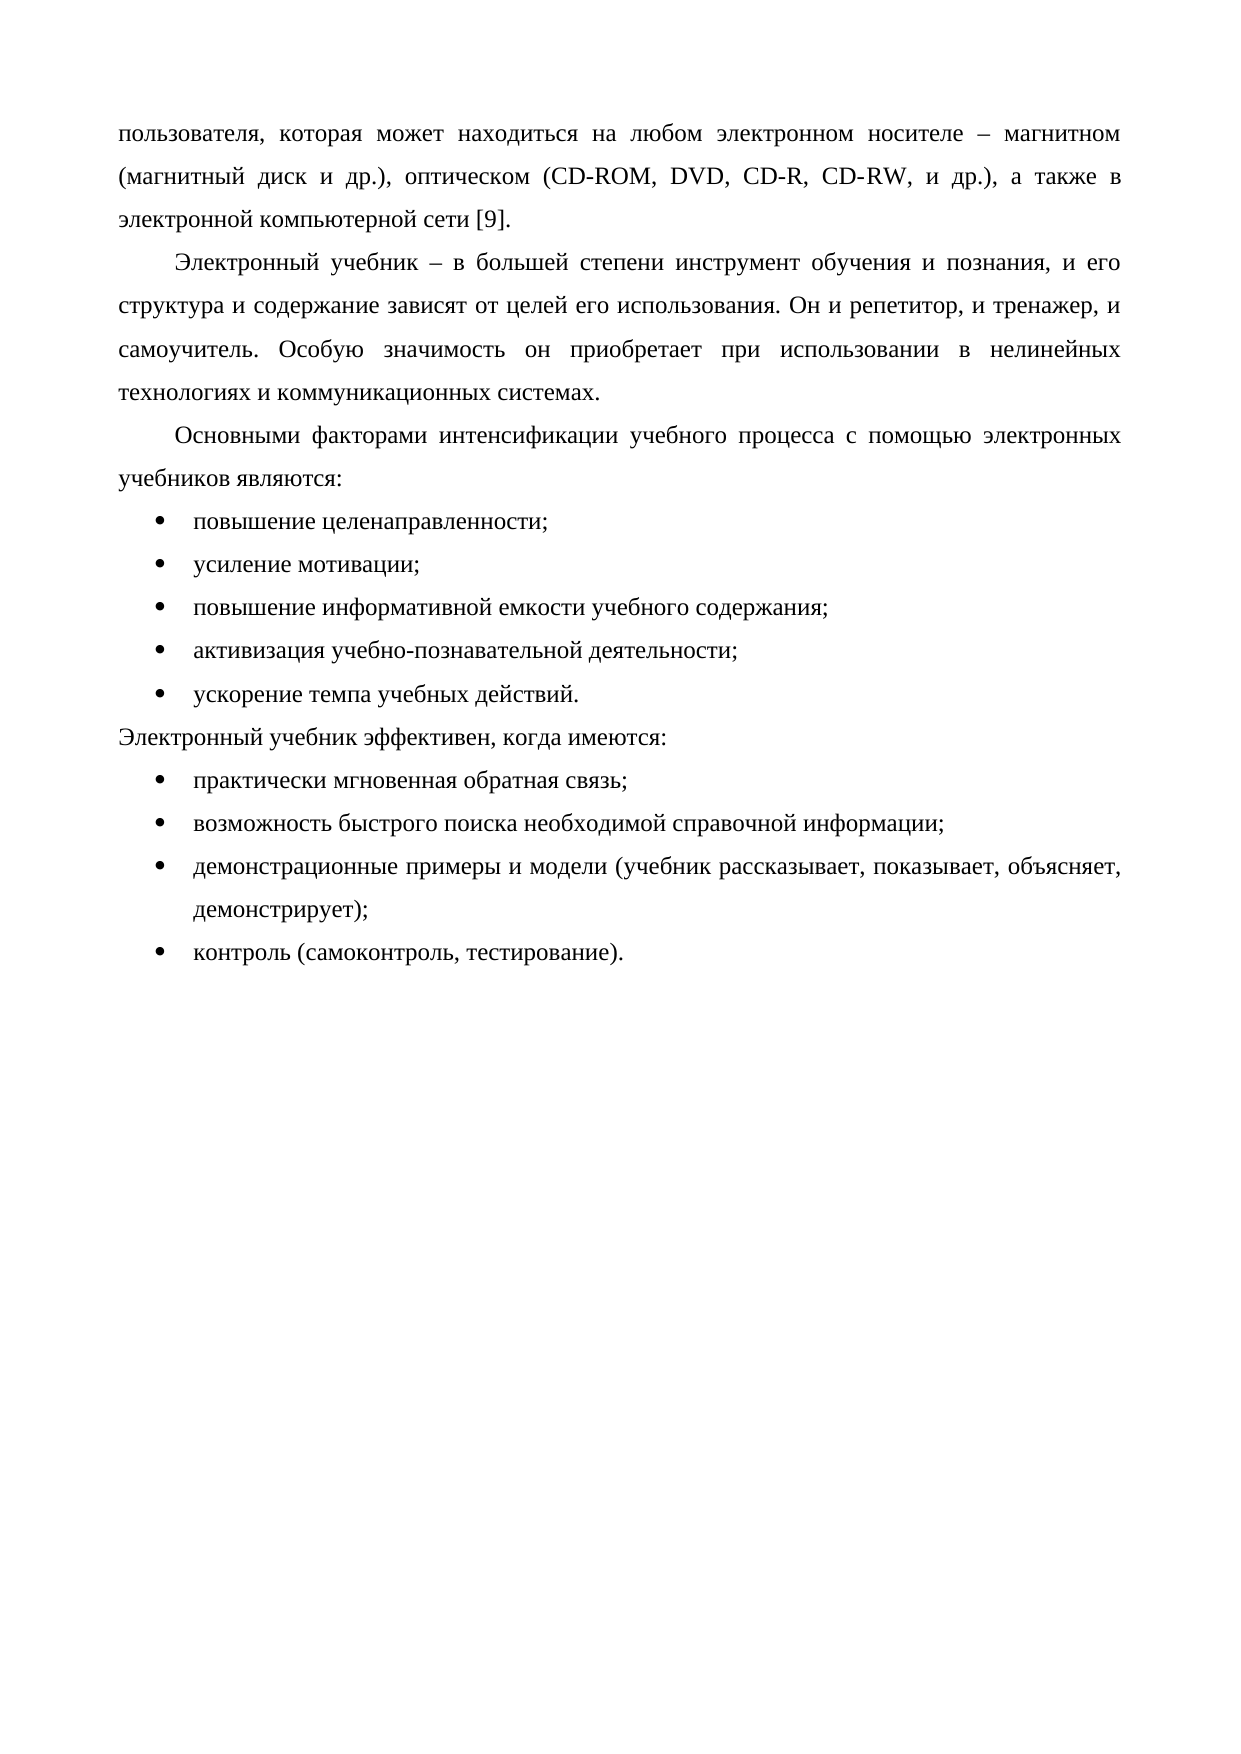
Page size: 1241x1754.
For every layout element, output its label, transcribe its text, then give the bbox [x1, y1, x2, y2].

list практически мгновенная обратная связь; [156, 765, 1122, 794]
list усиление мотивации; [156, 549, 1122, 578]
list ускорение темпа учебных действий. [156, 679, 1122, 707]
text Электронный учебник – в большей степени инструмент обучения и познания, и его структура и содержание зависят от целей его использования. Он и репетитор, и тренажер, и самоучитель. Особую значимость он приобретает при использовании в нелинейных технологиях и коммуникационных системах. [118, 247, 1122, 406]
list контроль (самоконтроль, тестирование). [156, 937, 1122, 966]
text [118, 118, 1122, 233]
list повышение информативной емкости учебного содержания; [156, 592, 1122, 621]
list возможность быстрого поиска необходимой справочной информации; [156, 808, 1122, 837]
text Основными факторами интенсификации учебного процесса с помощью электронных учебников являются: [118, 420, 1122, 492]
text Электронный учебник эффективен, когда имеются: [118, 722, 1122, 751]
list демонстрационные примеры и модели (учебник рассказывает, показывает, объясняет, демонстрирует); [156, 851, 1122, 923]
list повышение целенаправленности; [156, 506, 1122, 535]
list активизация учебно-познавательной деятельности; [156, 636, 1122, 664]
